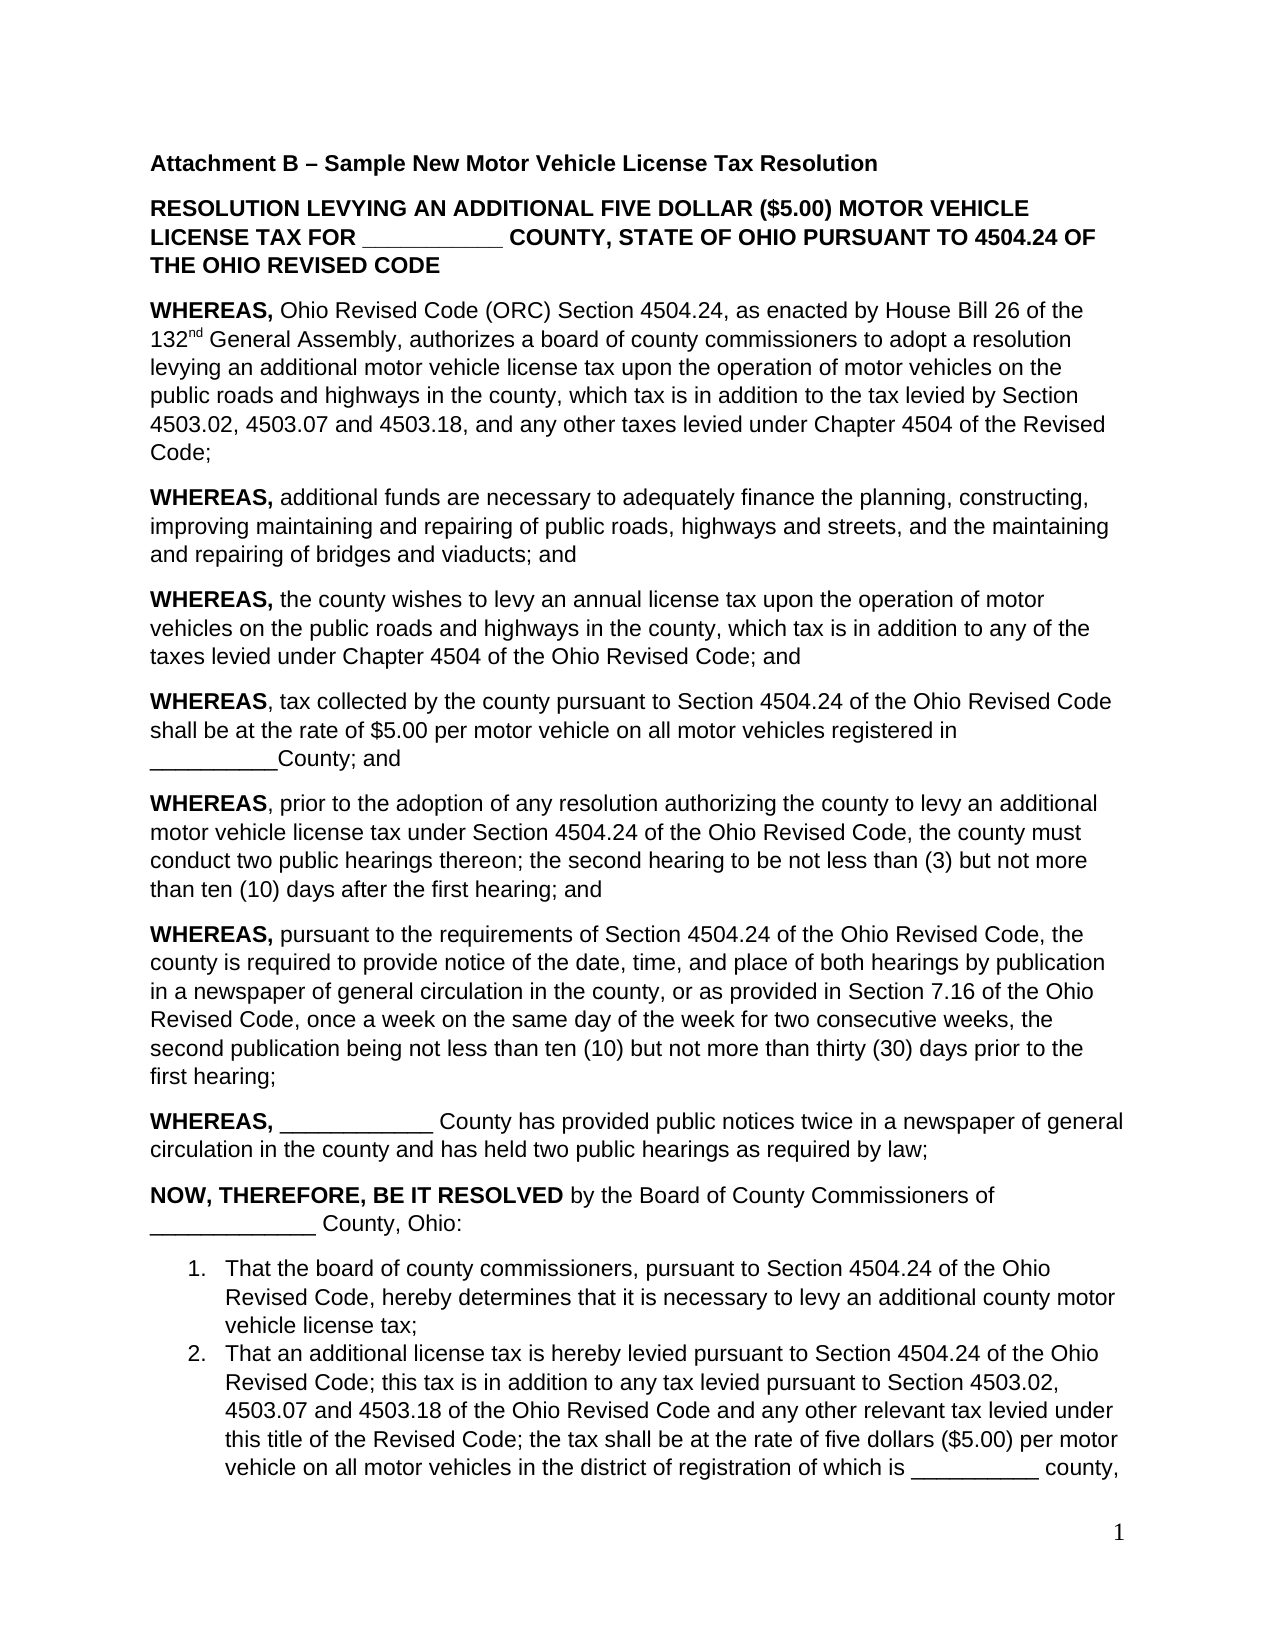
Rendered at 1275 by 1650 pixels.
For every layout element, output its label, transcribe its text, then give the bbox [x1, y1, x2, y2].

text RESOLUTION LEVYING AN ADDITIONAL FIVE DOLLAR ($5.00) MOTOR VEHICLE LICENSE TAX FOR ___________ COUNTY, STATE OF OHIO PURSUANT TO 4504.24 OF THE OHIO REVISED CODE [150, 195, 1125, 278]
text WHEREAS, ____________ County has provided public notices twice in a newspaper of general circulation in the county and has held two public hearings as required by law; [150, 1108, 1125, 1163]
text WHEREAS, tax collected by the county pursuant to Section 4504.24 of the Ohio Revised Code shall be at the rate of $5.00 per motor vehicle on all motor vehicles registered in __________County; and [150, 688, 1125, 772]
text Attachment B – Sample New Motor Vehicle License Tax Resolution [150, 150, 1125, 176]
text WHEREAS, prior to the adoption of any resolution authorizing the county to levy an additional motor vehicle license tax under Section 4504.24 of the Ohio Revised Code, the county must conduct two public hearings thereon; the second hearing to be not less than (3) but not more than ten (10) days after the first hearing; and [150, 790, 1125, 902]
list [187, 1340, 1125, 1481]
text WHEREAS, additional funds are necessary to adequately finance the planning, constructing, improving maintaining and repairing of public roads, highways and streets, and the maintaining and repairing of bridges and viaducts; and [150, 484, 1125, 568]
text WHEREAS, Ohio Revised Code (ORC) Section 4504.24, as enacted by House Bill 26 of the 132nd General Assembly, authorizes a board of county commissioners to adopt a resolution levying an additional motor vehicle license tax upon the operation of motor vehicles on the public roads and highways in the county, which tax is in addition to the tax levied by Section 4503.02, 4503.07 and 4503.18, and any other taxes levied under Chapter 4504 of the Revised Code; [150, 297, 1125, 466]
text WHEREAS, pursuant to the requirements of Section 4504.24 of the Ohio Revised Code, the county is required to provide notice of the date, time, and place of both hearings by publication in a newspaper of general circulation in the county, or as provided in Section 7.16 of the Ohio Revised Code, once a week on the same day of the week for two consecutive weeks, the second publication being not less than ten (10) but not more than thirty (30) days prior to the first hearing; [150, 921, 1125, 1089]
list That the board of county commissioners, pursuant to Section 4504.24 of the Ohio Revised Code, hereby determines that it is necessary to levy an additional county motor vehicle license tax; [187, 1255, 1125, 1338]
text NOW, THEREFORE, BE IT RESOLVED by the Board of County Commissioners of _____________ County, Ohio: [150, 1182, 1125, 1236]
text WHEREAS, the county wishes to levy an annual license tax upon the operation of motor vehicles on the public roads and highways in the county, which tax is in addition to any of the taxes levied under Chapter 4504 of the Ohio Revised Code; and [150, 586, 1125, 669]
